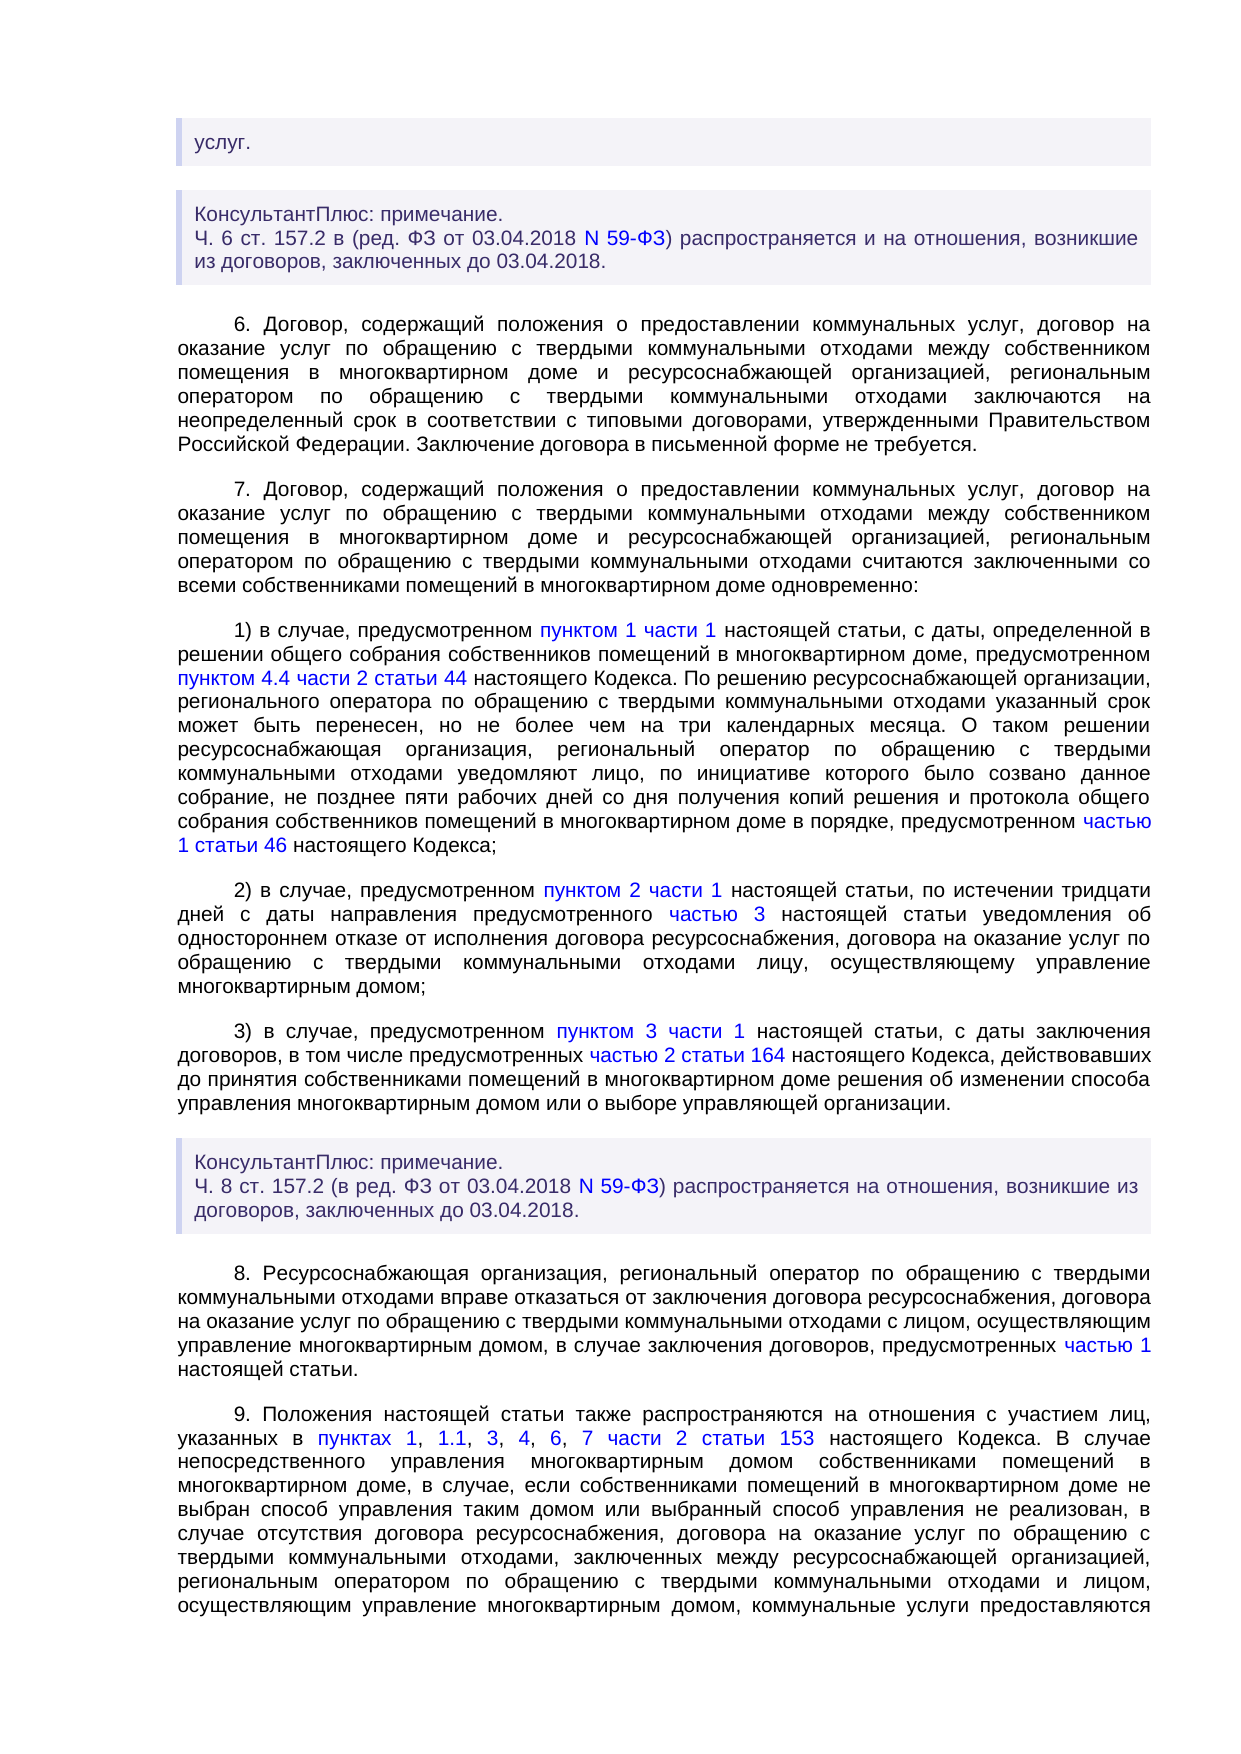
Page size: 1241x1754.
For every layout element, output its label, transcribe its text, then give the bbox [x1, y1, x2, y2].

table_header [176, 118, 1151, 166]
text 3) в случае, предусмотренном пунктом 3 части 1 настоящей статьи, с даты заключения договоров, в том числе предусмотренных частью 2 статьи 164 настоящего Кодекса, действовавших до принятия собственниками помещений в многоквартирном доме решения об изменении способа управления многоквартирным домом или о выборе управляющей организации. [177, 1018, 1152, 1114]
text 8. Ресурсоснабжающая организация, региональный оператор по обращению с твердыми коммунальными отходами вправе отказаться от заключения договора ресурсоснабжения, договора на оказание услуг по обращению с твердыми коммунальными отходами с лицом, осуществляющим управление многоквартирным домом, в случае заключения договоров, предусмотренных частью 1 настоящей статьи. [177, 1261, 1152, 1381]
text 2) в случае, предусмотренном пунктом 2 части 1 настоящей статьи, по истечении тридцати дней с даты направления предусмотренного частью 3 настоящей статьи уведомления об одностороннем отказе от исполнения договора ресурсоснабжения, договора на оказание услуг по обращению с твердыми коммунальными отходами лицу, осуществляющему управление многоквартирным домом; [177, 878, 1152, 998]
text 1) в случае, предусмотренном пунктом 1 части 1 настоящей статьи, с даты, определенной в решении общего собрания собственников помещений в многоквартирном доме, предусмотренном пунктом 4.4 части 2 статьи 44 настоящего Кодекса. По решению ресурсоснабжающей организации, регионального оператора по обращению с твердыми коммунальными отходами указанный срок может быть перенесен, но не более чем на три календарных месяца. О таком решении ресурсоснабжающая организация, региональный оператор по обращению с твердыми коммунальными отходами уведомляют лицо, по инициативе которого было созвано данное собрание, не позднее пяти рабочих дней со дня получения копий решения и протокола общего собрания собственников помещений в многоквартирном доме в порядке, предусмотренном частью 1 статьи 46 настоящего Кодекса; [177, 617, 1152, 857]
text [177, 1401, 1152, 1617]
text 6. Договор, содержащий положения о предоставлении коммунальных услуг, договор на оказание услуг по обращению с твердыми коммунальными отходами между собственником помещения в многоквартирном доме и ресурсоснабжающей организацией, региональным оператором по обращению с твердыми коммунальными отходами заключаются на неопределенный срок в соответствии с типовыми договорами, утвержденными Правительством Российской Федерации. Заключение договора в письменной форме не требуется. [177, 312, 1152, 456]
text 7. Договор, содержащий положения о предоставлении коммунальных услуг, договор на оказание услуг по обращению с твердыми коммунальными отходами между собственником помещения в многоквартирном доме и ресурсоснабжающей организацией, региональным оператором по обращению с твердыми коммунальными отходами считаются заключенными со всеми собственниками помещений в многоквартирном доме одновременно: [177, 477, 1152, 597]
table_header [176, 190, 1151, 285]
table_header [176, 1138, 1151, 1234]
